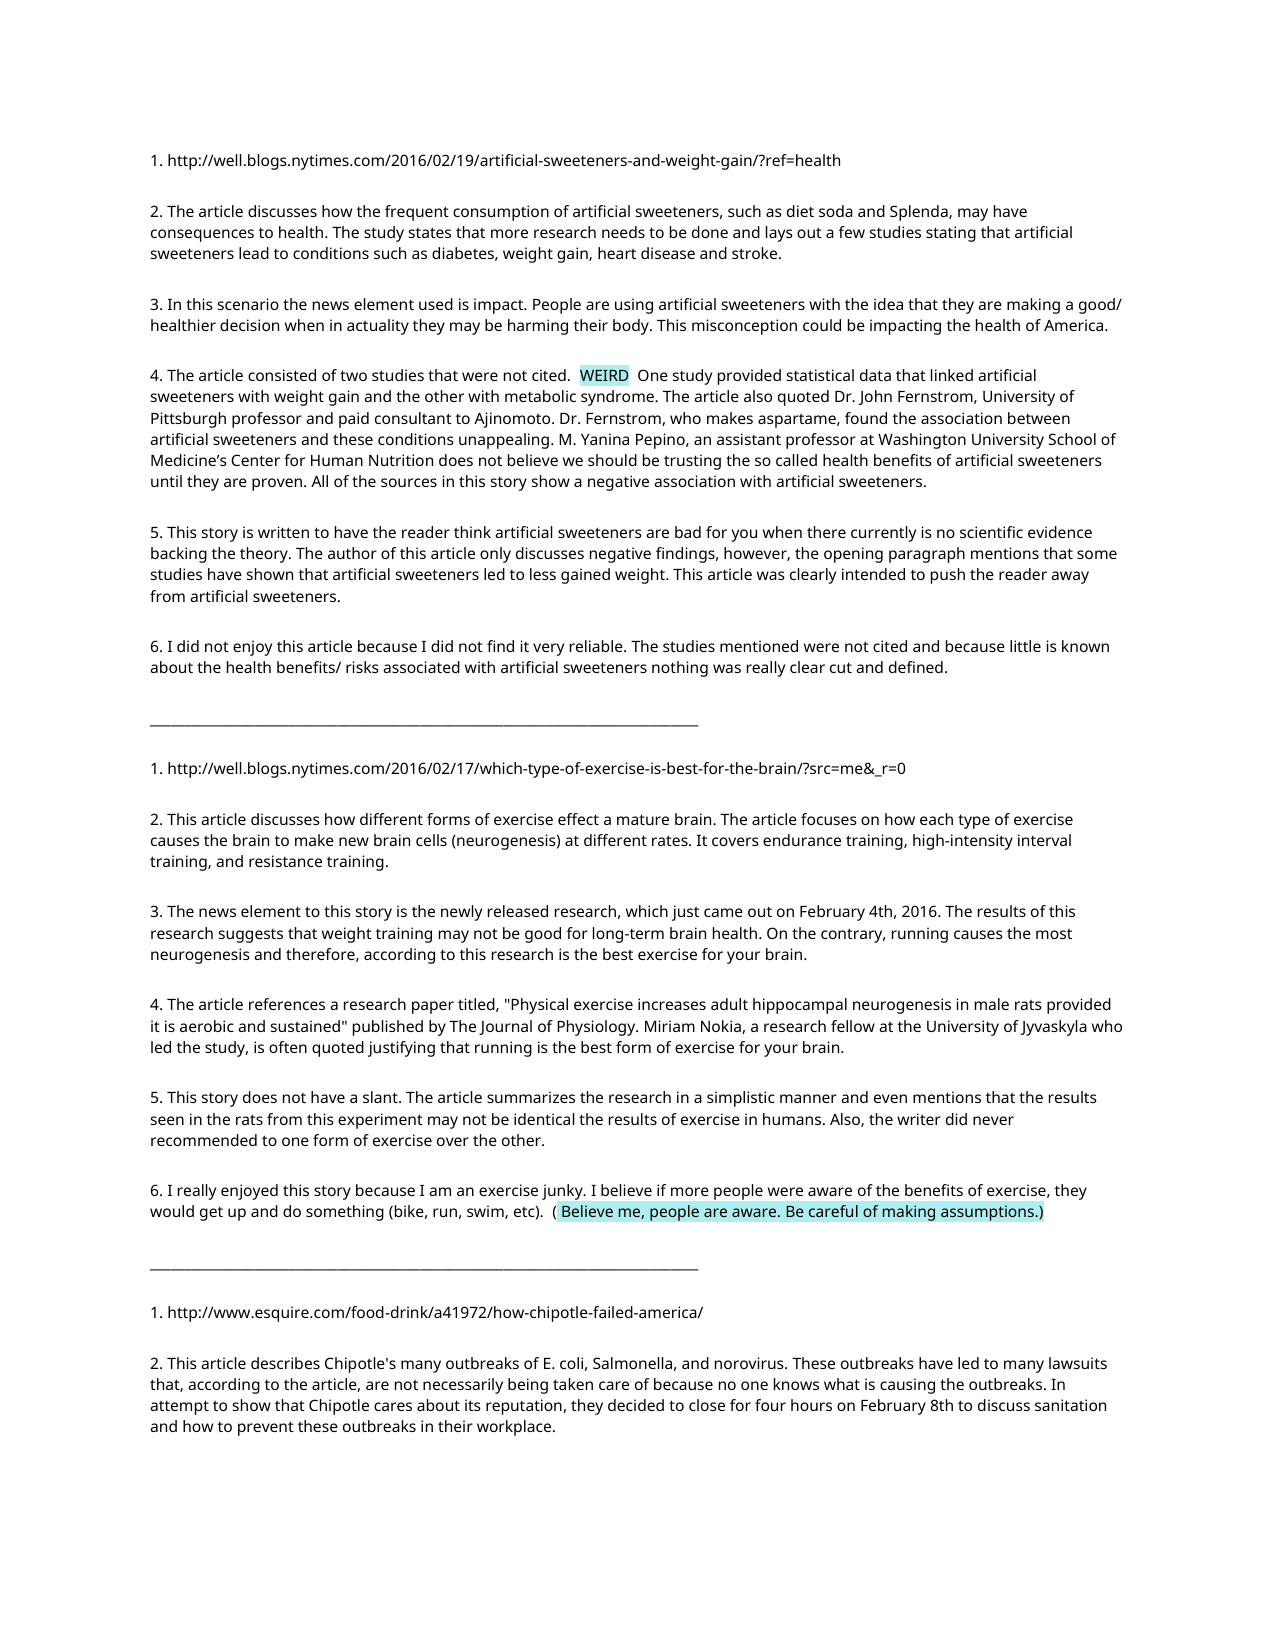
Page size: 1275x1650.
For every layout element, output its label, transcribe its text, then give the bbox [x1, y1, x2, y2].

text 4. The article consisted of two studies that were not cited. WEIRD One study provided statistical data that linked artificial sweeteners with weight gain and the other with metabolic syndrome. The article also quoted Dr. John Fernstrom, University of Pittsburgh professor and paid consultant to Ajinomoto. Dr. Fernstrom, who makes aspartame, found the association between artificial sweeteners and these conditions unappealing. M. Yanina Pepino, an assistant professor at Washington University School of Medicine’s Center for Human Nutrition does not believe we should be trusting the so called health benefits of artificial sweeteners until they are proven. All of the sources in this story show a negative association with artificial sweeteners. [150, 365, 1125, 492]
text 2. The article discusses how the frequent consumption of artificial sweeteners, such as diet soda and Splenda, may have consequences to health. The study states that more research needs to be done and lays out a few studies stating that artificial sweeteners lead to conditions such as diabetes, weight gain, heart disease and stroke. [150, 200, 1125, 264]
text 4. The article references a research paper titled, "Physical exercise increases adult hippocampal neurogenesis in male rats provided it is aerobic and sustained" published by The Journal of Physiology. Miriam Nokia, a research fellow at the University of Jyvaskyla who led the study, is often quoted justifying that running is the best form of exercise for your brain. [150, 994, 1125, 1058]
text 3. The news element to this story is the newly released research, which just came out on February 4th, 2016. The results of this research suggests that weight training may not be good for long-term brain health. On the contrary, running causes the most neurogenesis and therefore, according to this research is the best exercise for your brain. [150, 901, 1125, 965]
text _______________________________________________________________________________ [150, 1252, 1125, 1273]
text 1. http://www.esquire.com/food-drink/a41972/how-chipotle-failed-america/ [150, 1302, 1125, 1323]
text 5. This story does not have a slant. The article summarizes the research in a simplistic manner and even mentions that the results seen in the rats from this experiment may not be identical the results of exercise in humans. Also, the writer did never recommended to one form of exercise over the other. [150, 1087, 1125, 1151]
text 2. This article describes Chipotle's many outbreaks of E. coli, Salmonella, and norovirus. These outbreaks have led to many lawsuits that, according to the article, are not necessarily being taken care of because no one knows what is causing the outbreaks. In attempt to show that Chipotle cares about its reputation, they decided to close for four hours on February 8th to discuss sanitation and how to prevent these outbreaks in their workplace. [150, 1352, 1125, 1437]
text 6. I did not enjoy this article because I did not find it very reliable. The studies mentioned were not cited and because little is known about the health benefits/ risks associated with artificial sweeteners nothing was really clear cut and defined. [150, 636, 1125, 678]
text 5. This story is written to have the reader think artificial sweeteners are bad for you when there currently is no scientific evidence backing the theory. The author of this article only discusses negative findings, however, the opening paragraph mentions that some studies have shown that artificial sweeteners led to less gained weight. This article was clearly intended to push the reader away from artificial sweeteners. [150, 522, 1125, 607]
text 2. This article discusses how different forms of exercise effect a mature brain. The article focuses on how each type of exercise causes the brain to make new brain cells (neurogenesis) at different rates. It covers endurance training, high-intensity interval training, and resistance training. [150, 808, 1125, 872]
text 3. In this scenario the news element used is impact. People are using artificial sweeteners with the idea that they are making a good/ healthier decision when in actuality they may be harming their body. This misconception could be impacting the health of America. [150, 293, 1125, 336]
text 1. http://well.blogs.nytimes.com/2016/02/17/which-type-of-exercise-is-best-for-the-brain/?src=me&_r=0 [150, 758, 1125, 779]
text 1. http://well.blogs.nytimes.com/2016/02/19/artificial-sweeteners-and-weight-gain/?ref=health [150, 150, 1125, 171]
text _______________________________________________________________________________ [150, 707, 1125, 729]
text 6. I really enjoyed this story because I am an exercise junky. I believe if more people were aware of the benefits of exercise, they would get up and do something (bike, run, swim, etc). ( Believe me, people are aware. Be careful of making assumptions.) [150, 1180, 1125, 1222]
